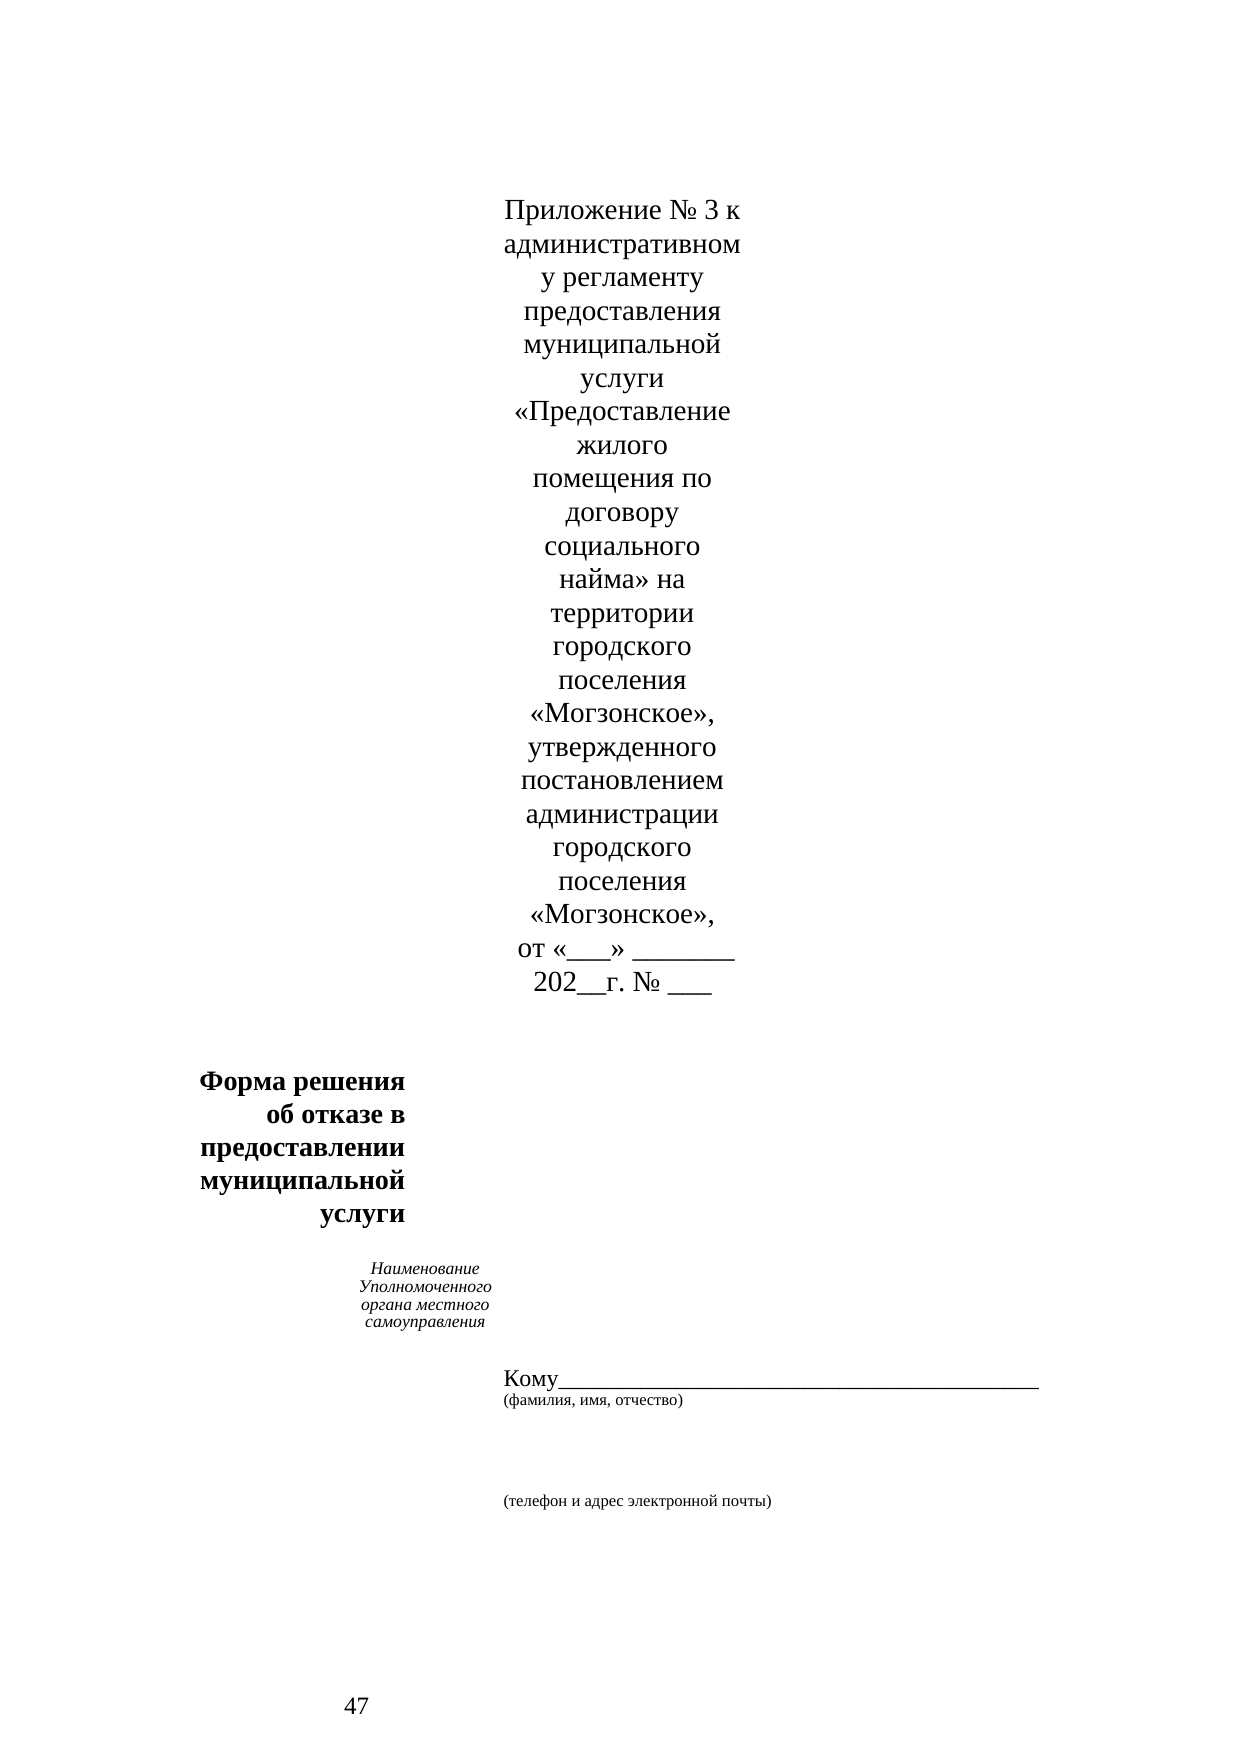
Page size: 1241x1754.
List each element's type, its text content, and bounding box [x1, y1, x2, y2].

text Кому [503, 1367, 766, 1391]
text Наименование Уполномоченного органа местного самоуправления [344, 1261, 506, 1331]
text Форма решения об отказе в предоставлении муниципальной услуги [192, 1064, 405, 1229]
text Приложение № 3 к административному регламенту предоставления муниципальной услуги «Предоставление жилого помещения по договору социального найма» на территории городского поселения «Могзонское», утвержденного постановлением администрации городского поселения «Могзонское», от «___» _______ 202__г. № ___ [503, 192, 741, 997]
text (фамилия, имя, отчество) [503, 1392, 991, 1409]
text (телефон и адрес электронной почты) [503, 1493, 907, 1510]
